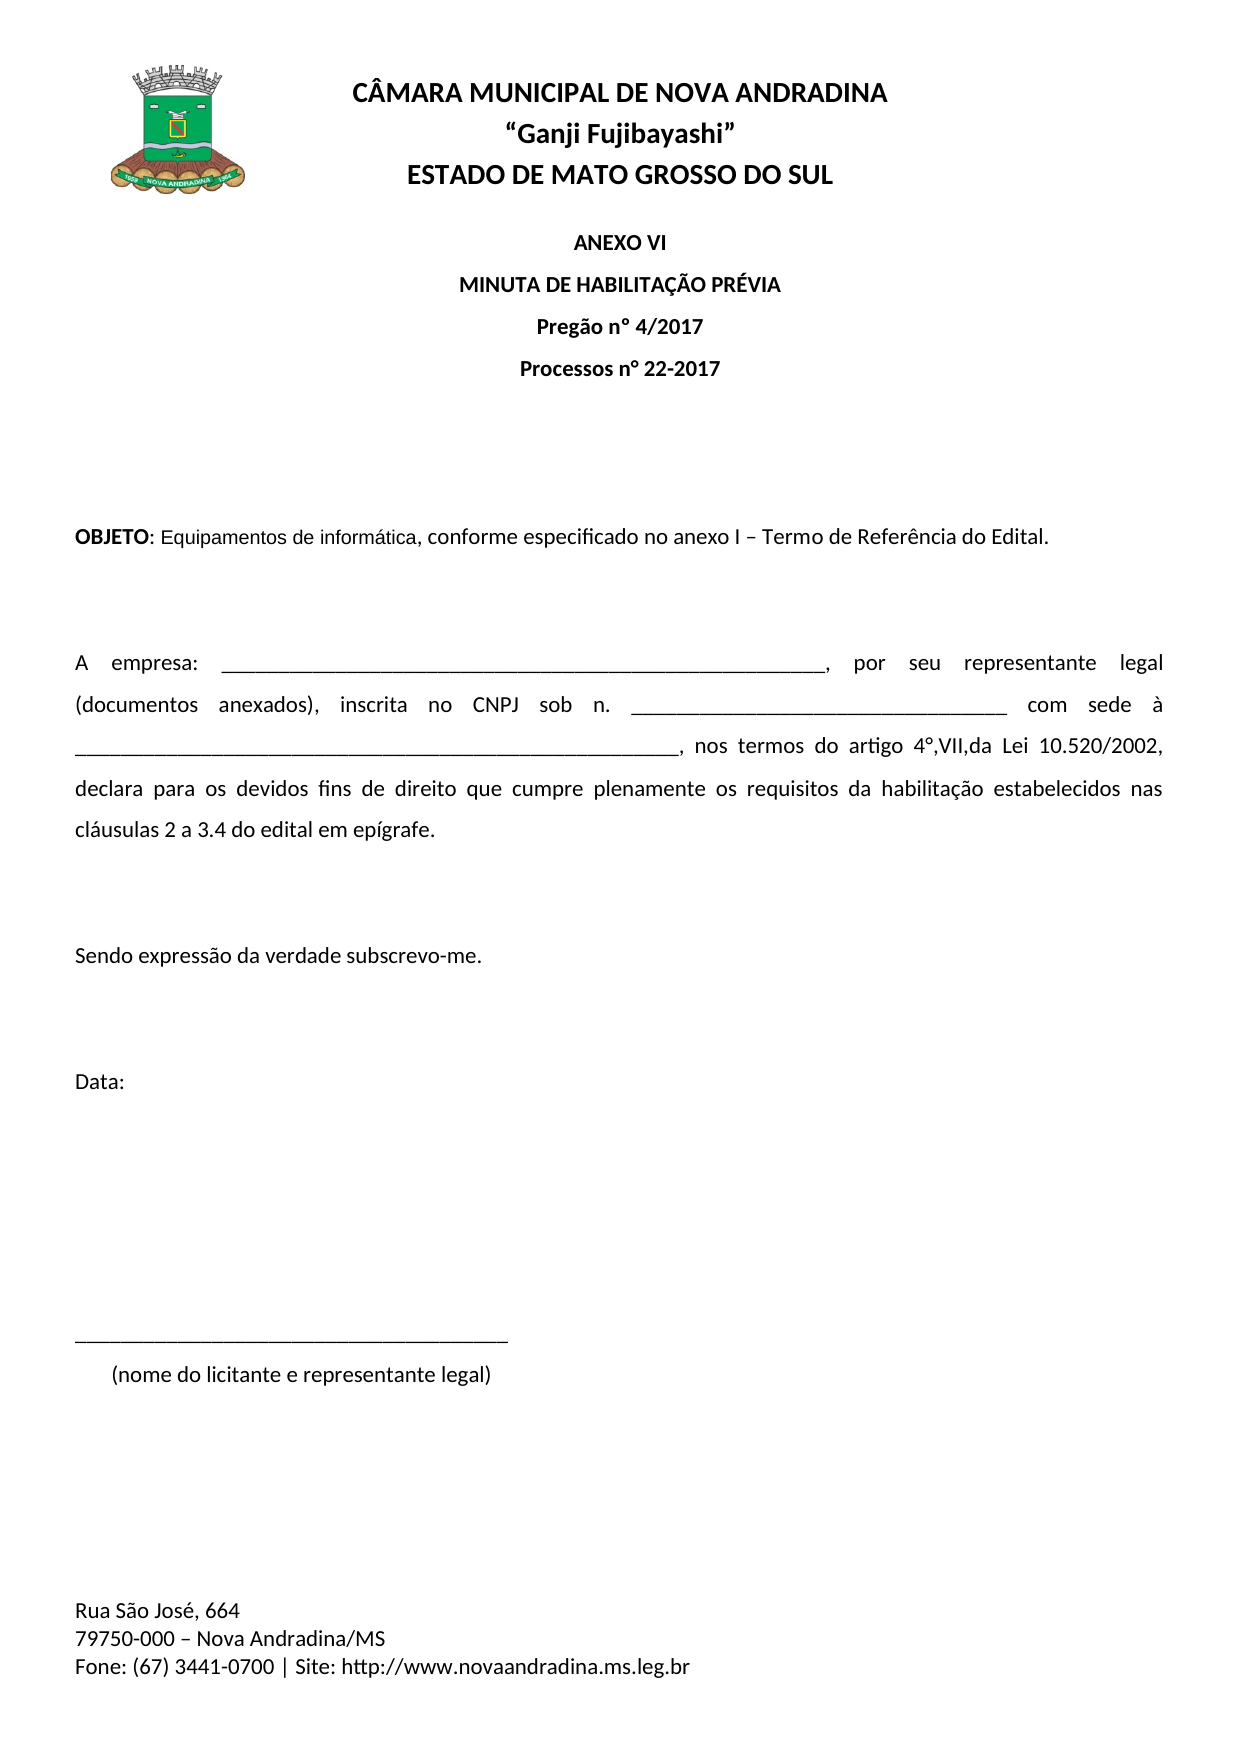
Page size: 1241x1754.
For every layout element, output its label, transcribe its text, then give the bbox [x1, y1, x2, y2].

text Sendo expressão da verdade subscrevo-me. [75, 941, 1165, 969]
text Processos n° 22-2017 [75, 354, 1165, 382]
picture [111, 65, 245, 194]
text MINUTA DE HABILITAÇÃO PRÉVIA [75, 271, 1165, 298]
text OBJETO: Equipamentos de informática, conforme especificado no anexo I – Termo de Referência do Edital. [75, 522, 1165, 550]
text (nome do licitante e representante legal) [75, 1360, 1165, 1388]
text A empresa: _____________________________________________________, por seu representante legal (documentos anexados), inscrita no CNPJ sob n. _________________________________ com sede à _____________________________________________________, nos termos do artigo 4°,VII,da Lei 10.520/2002, declara para os devidos fins de direito que cumpre plenamente os requisitos da habilitação estabelecidos nas cláusulas 2 a 3.4 do edital em epígrafe. [75, 648, 1165, 844]
text ANEXO VI [75, 228, 1165, 257]
text ______________________________________ [75, 1318, 1165, 1346]
text Data: [75, 1067, 1165, 1095]
text Pregão nº 4/2017 [75, 312, 1165, 341]
